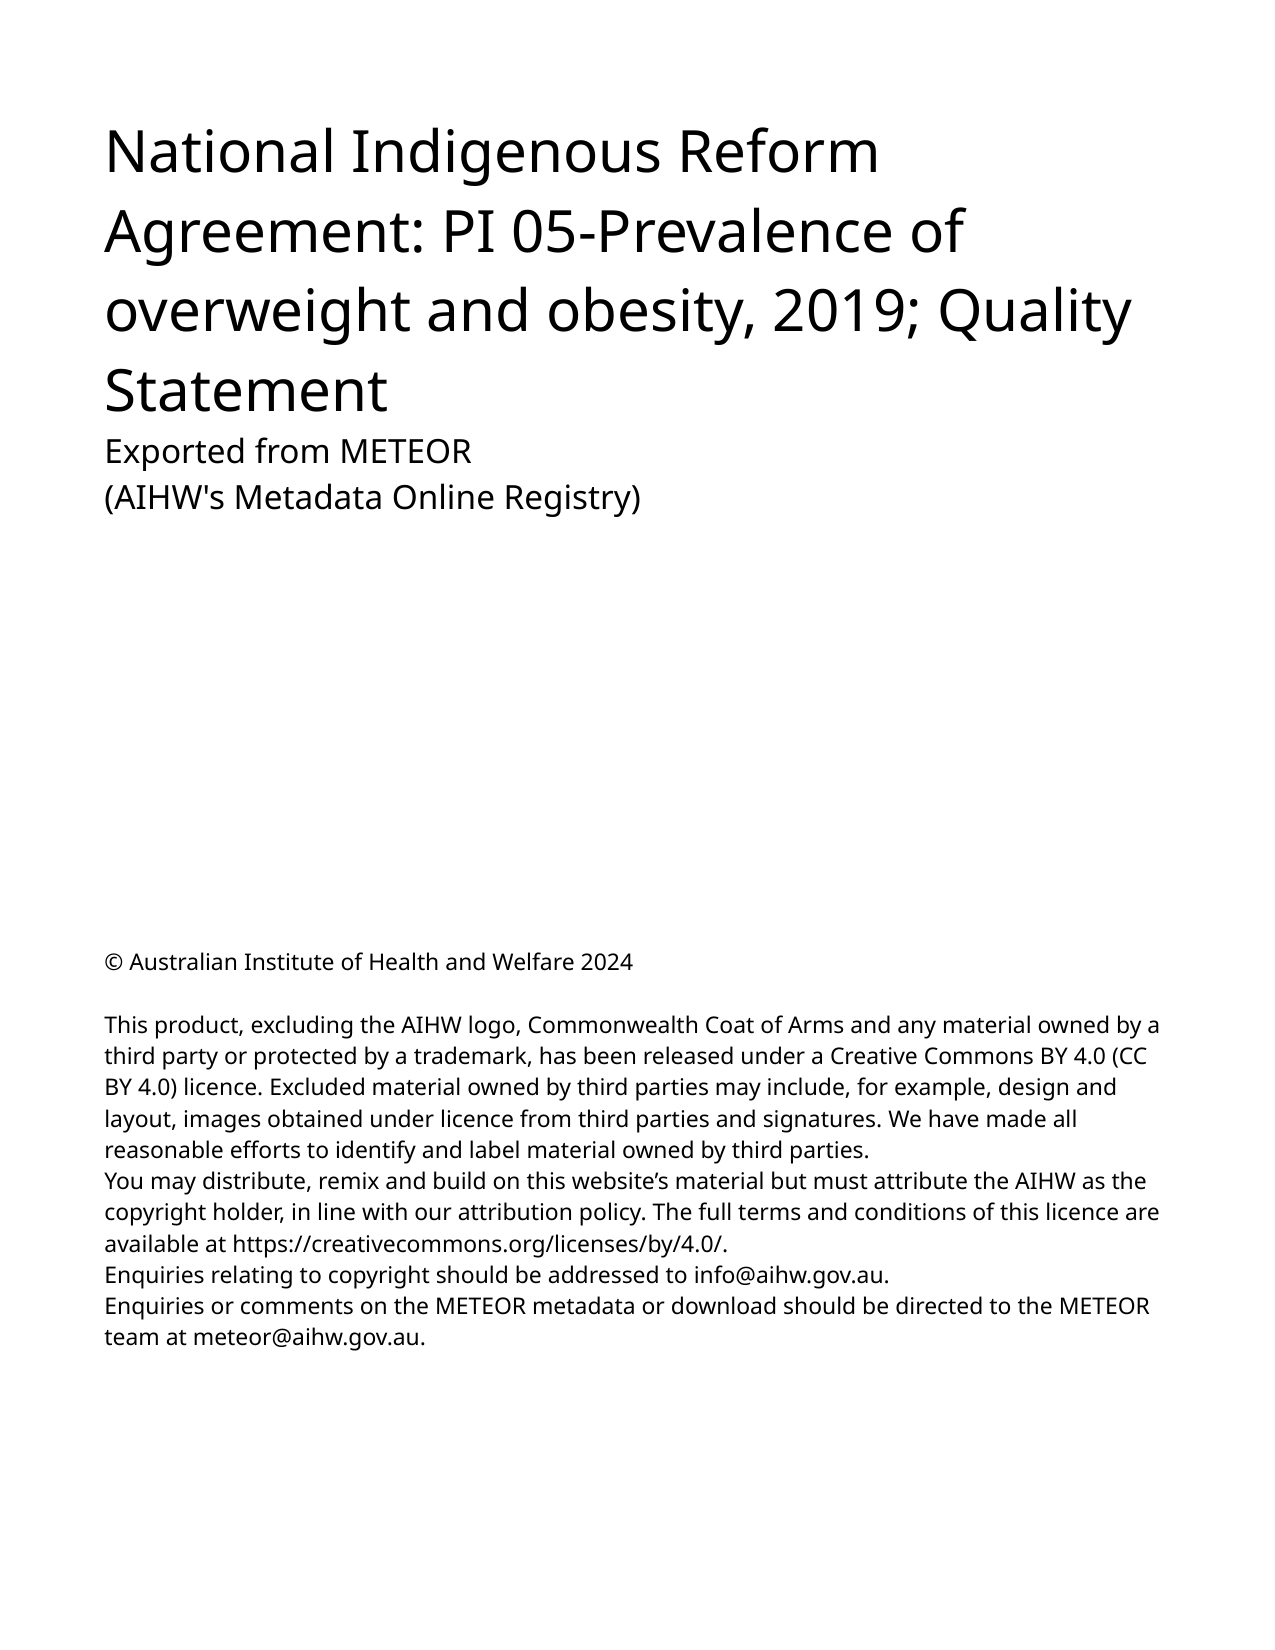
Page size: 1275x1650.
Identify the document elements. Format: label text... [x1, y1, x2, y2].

title National Indigenous Reform Agreement: PI 05-Prevalence of overweight and obesity, 2019; Quality Statement [104, 110, 1171, 428]
text This product, excluding the AIHW logo, Commonwealth Coat of Arms and any material owned by a third party or protected by a trademark, has been released under a Creative Commons BY 4.0 (CC BY 4.0) licence. Excluded material owned by third parties may include, for example, design and layout, images obtained under licence from third parties and signatures. We have made all reasonable efforts to identify and label material owned by third parties. [104, 1009, 1171, 1165]
text You may distribute, remix and build on this website’s material but must attribute the AIHW as the copyright holder, in line with our attribution policy. The full terms and conditions of this licence are available at https://creativecommons.org/licenses/by/4.0/. [104, 1165, 1171, 1259]
text Enquiries or comments on the METEOR metadata or download should be directed to the METEOR team at meteor@aihw.gov.au. [104, 1290, 1171, 1352]
subtitle (AIHW's Metadata Online Registry) [104, 474, 1171, 519]
text Enquiries relating to copyright should be addressed to info@aihw.gov.au. [104, 1259, 1171, 1290]
subtitle Exported from METEOR [104, 428, 1171, 474]
text © Australian Institute of Health and Welfare 2024 [104, 946, 1171, 977]
